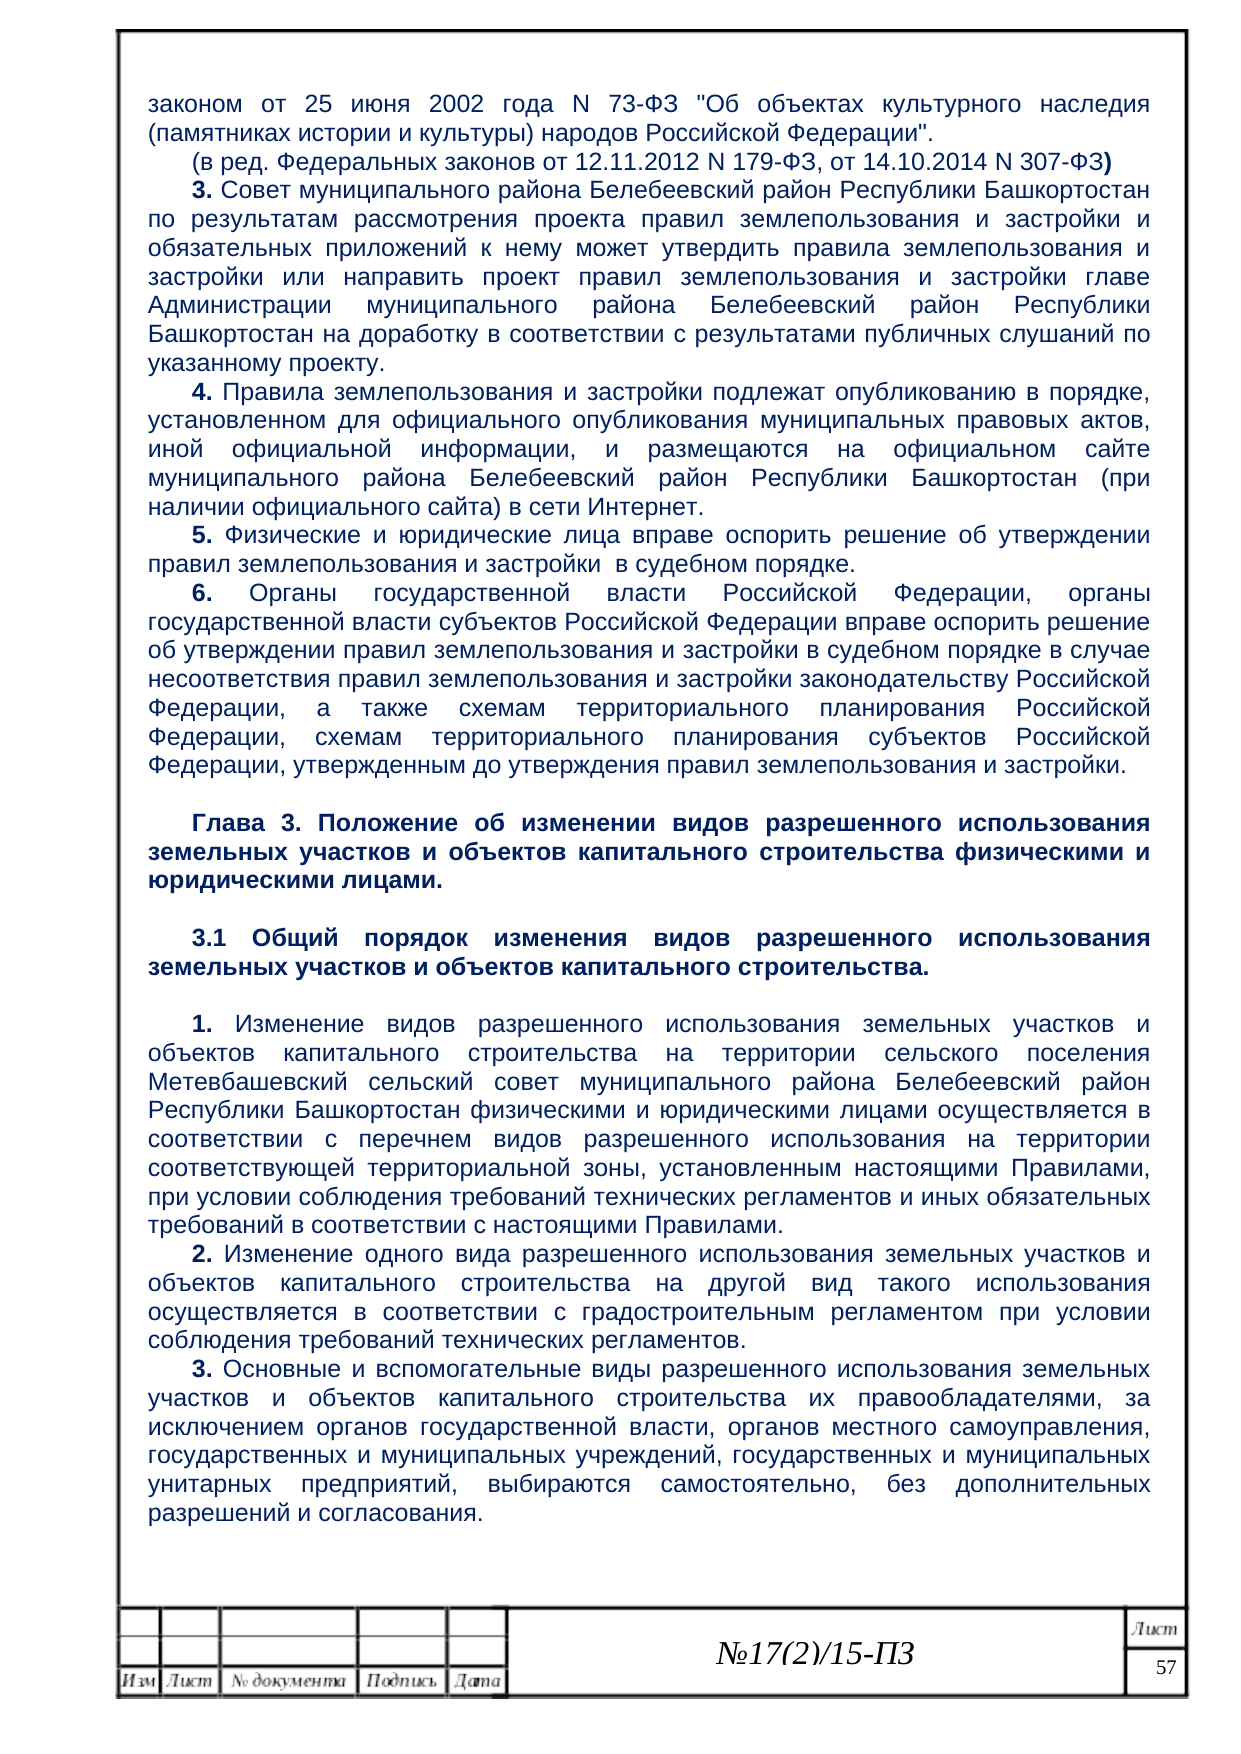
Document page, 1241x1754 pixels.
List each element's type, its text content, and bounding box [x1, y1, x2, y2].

text Глава 3. Положение об изменении видов разрешенного использования земельных участков и объектов капитального строительства физическими и юридическими лицами. [148, 808, 1152, 894]
text 3.1 Общий порядок изменения видов разрешенного использования земельных участков и объектов капитального строительства. [148, 923, 1152, 980]
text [148, 89, 1152, 147]
text 3. Совет муниципального района Белебеевский район Республики Башкортостан по результатам рассмотрения проекта правил землепользования и застройки и обязательных приложений к нему может утвердить правила землепользования и застройки или направить проект правил землепользования и застройки главе Администрации муниципального района Белебеевский район Республики Башкортостан на доработку в соответствии с результатами публичных слушаний по указанному проекту. [148, 175, 1152, 377]
text 1. Изменение видов разрешенного использования земельных участков и объектов капитального строительства на территории сельского поселения Метевбашевский сельский совет муниципального района Белебеевский район Республики Башкортостан физическими и юридическими лицами осуществляется в соответствии с перечнем видов разрешенного использования на территории соответствующей территориальной зоны, установленным настоящими Правилами, при условии соблюдения требований технических регламентов и иных обязательных требований в соответствии с настоящими Правилами. [148, 1009, 1152, 1239]
text 2. Изменение одного вида разрешенного использования земельных участков и объектов капитального строительства на другой вид такого использования осуществляется в соответствии с градостроительным регламентом при условии соблюдения требований технических регламентов. [148, 1239, 1152, 1354]
text 3. Основные и вспомогательные виды разрешенного использования земельных участков и объектов капитального строительства их правообладателями, за исключением органов государственной власти, органов местного самоуправления, государственных и муниципальных учреждений, государственных и муниципальных унитарных предприятий, выбираются самостоятельно, без дополнительных разрешений и согласования. [148, 1354, 1152, 1527]
text 5. Физические и юридические лица вправе оспорить решение об утверждении правил землепользования и застройки в судебном порядке. [148, 520, 1152, 578]
text 4. Правила землепользования и застройки подлежат опубликованию в порядке, установленном для официального опубликования муниципальных правовых актов, иной официальной информации, и размещаются на официальном сайте муниципального района Белебеевский район Республики Башкортостан (при наличии официального сайта) в сети Интернет. [148, 377, 1152, 520]
text (в ред. Федеральных законов от 12.11.2012 N 179-ФЗ, от 14.10.2014 N 307-ФЗ) [148, 147, 1152, 175]
text 6. Органы государственной власти Российской Федерации, органы государственной власти субъектов Российской Федерации вправе оспорить решение об утверждении правил землепользования и застройки в судебном порядке в случае несоответствия правил землепользования и застройки законодательству Российской Федерации, а также схемам территориального планирования Российской Федерации, схемам территориального планирования субъектов Российской Федерации, утвержденным до утверждения правил землепользования и застройки. [148, 578, 1152, 779]
